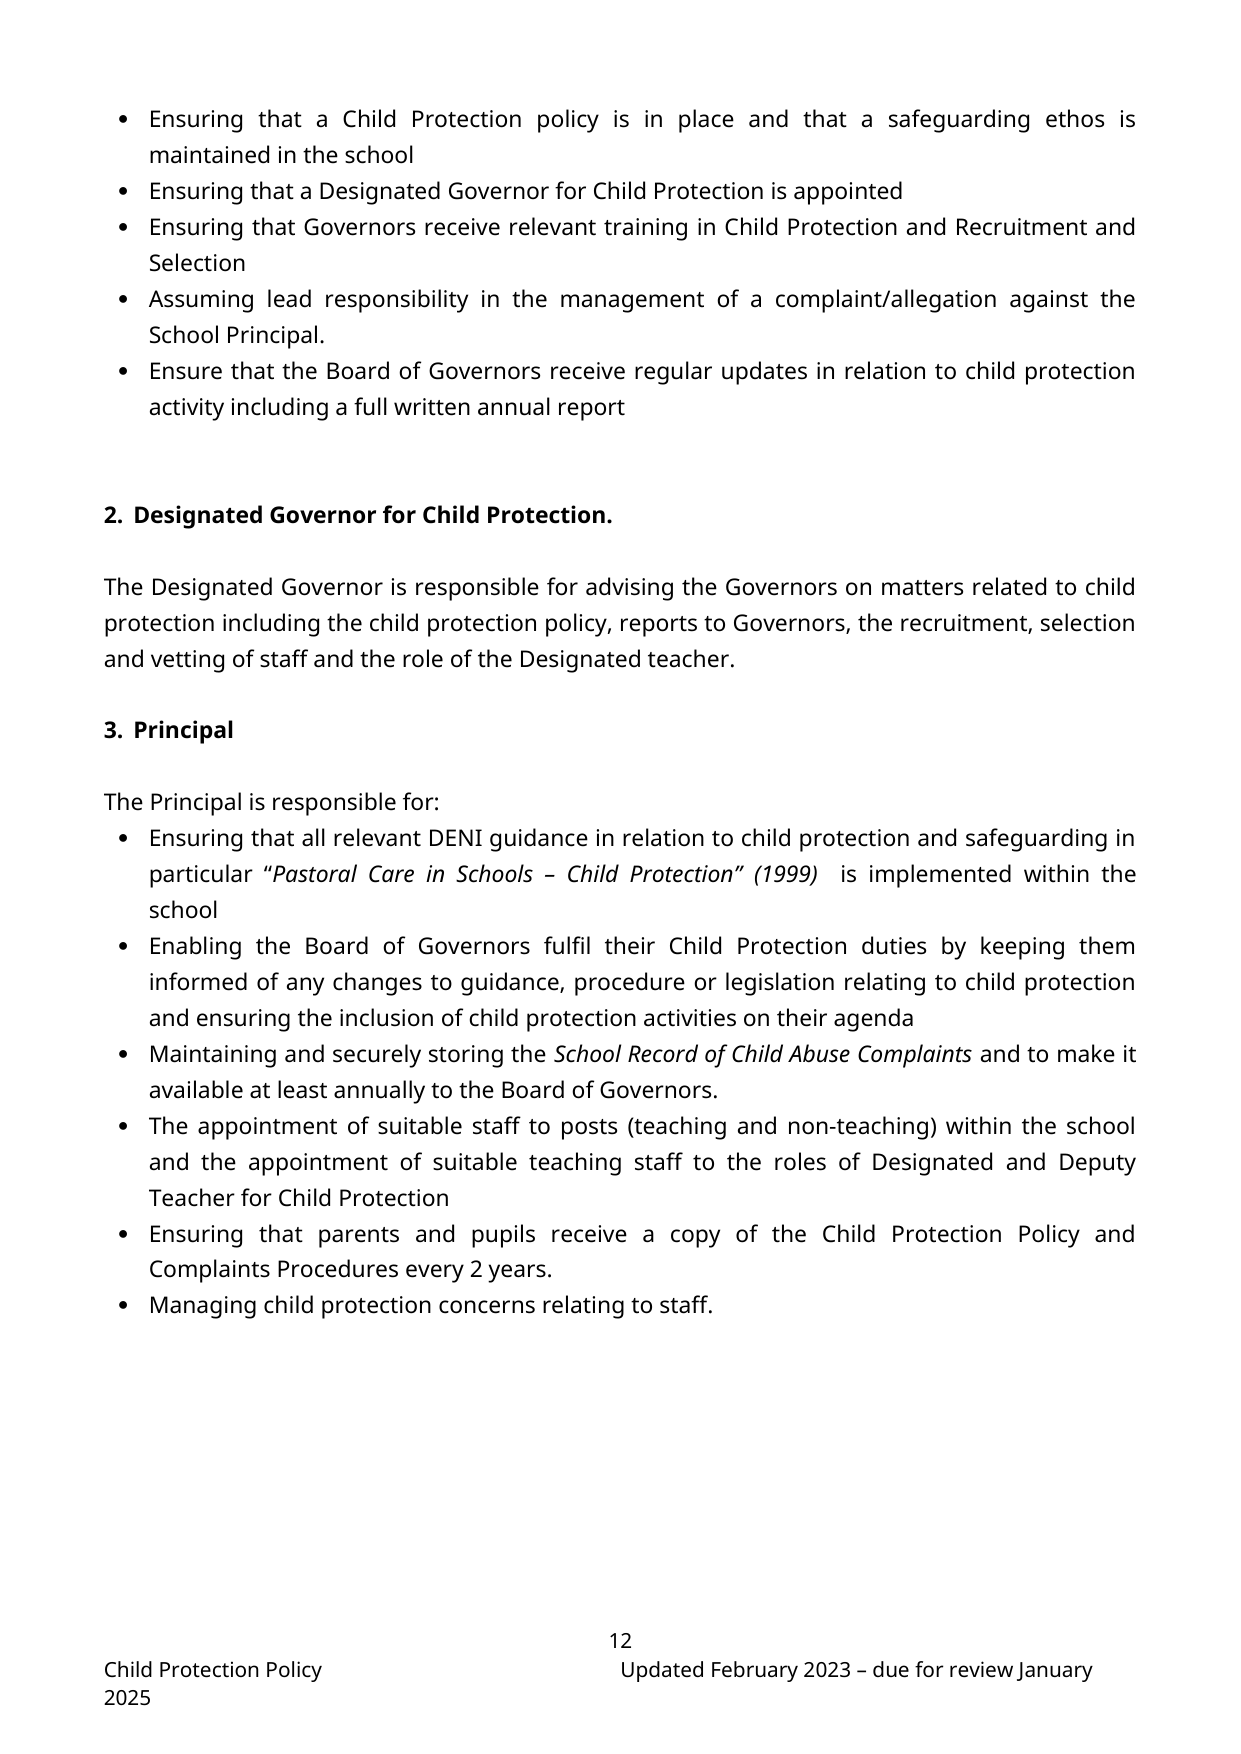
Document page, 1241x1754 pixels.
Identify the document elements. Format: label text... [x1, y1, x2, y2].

list Enabling the Board of Governors fulfil their Child Protection duties by keeping them informed of any changes to guidance, procedure or legislation relating to child protection and ensuring the inclusion of child protection activities on their agenda [119, 930, 1137, 1033]
list Ensuring that Governors receive relevant training in Child Protection and Recruitment and Selection [119, 211, 1137, 278]
list Designated Governor for Child Protection. [103, 499, 1137, 530]
list Assuming lead responsibility in the management of a complaint/allegation against the School Principal. [119, 283, 1137, 350]
list Ensuring that a Designated Governor for Child Protection is appointed [119, 175, 1137, 207]
list Ensuring that a Child Protection policy is in place and that a safeguarding ethos is maintained in the school [119, 103, 1137, 171]
list Ensure that the Board of Governors receive regular updates in relation to child protection activity including a full written annual report [119, 355, 1137, 422]
text The Principal is responsible for: [103, 786, 1137, 817]
list Principal [103, 714, 1137, 746]
list Maintaining and securely storing the School Record of Child Abuse Complaints and to make it available at least annually to the Board of Governors. [119, 1038, 1137, 1105]
list Ensuring that parents and pupils receive a copy of the Child Protection Policy and Complaints Procedures every 2 years. [119, 1217, 1137, 1285]
list The appointment of suitable staff to posts (teaching and non-teaching) within the school and the appointment of suitable teaching staff to the roles of Designated and Deputy Teacher for Child Protection [119, 1110, 1137, 1213]
list Managing child protection concerns relating to staff. [119, 1289, 1137, 1321]
list Ensuring that all relevant DENI guidance in relation to child protection and safeguarding in particular “Pastoral Care in Schools – Child Protection” (1999) is implemented within the school [119, 822, 1137, 925]
text The Designated Governor is responsible for advising the Governors on matters related to child protection including the child protection policy, reports to Governors, the recruitment, selection and vetting of staff and the role of the Designated teacher. [103, 571, 1137, 674]
